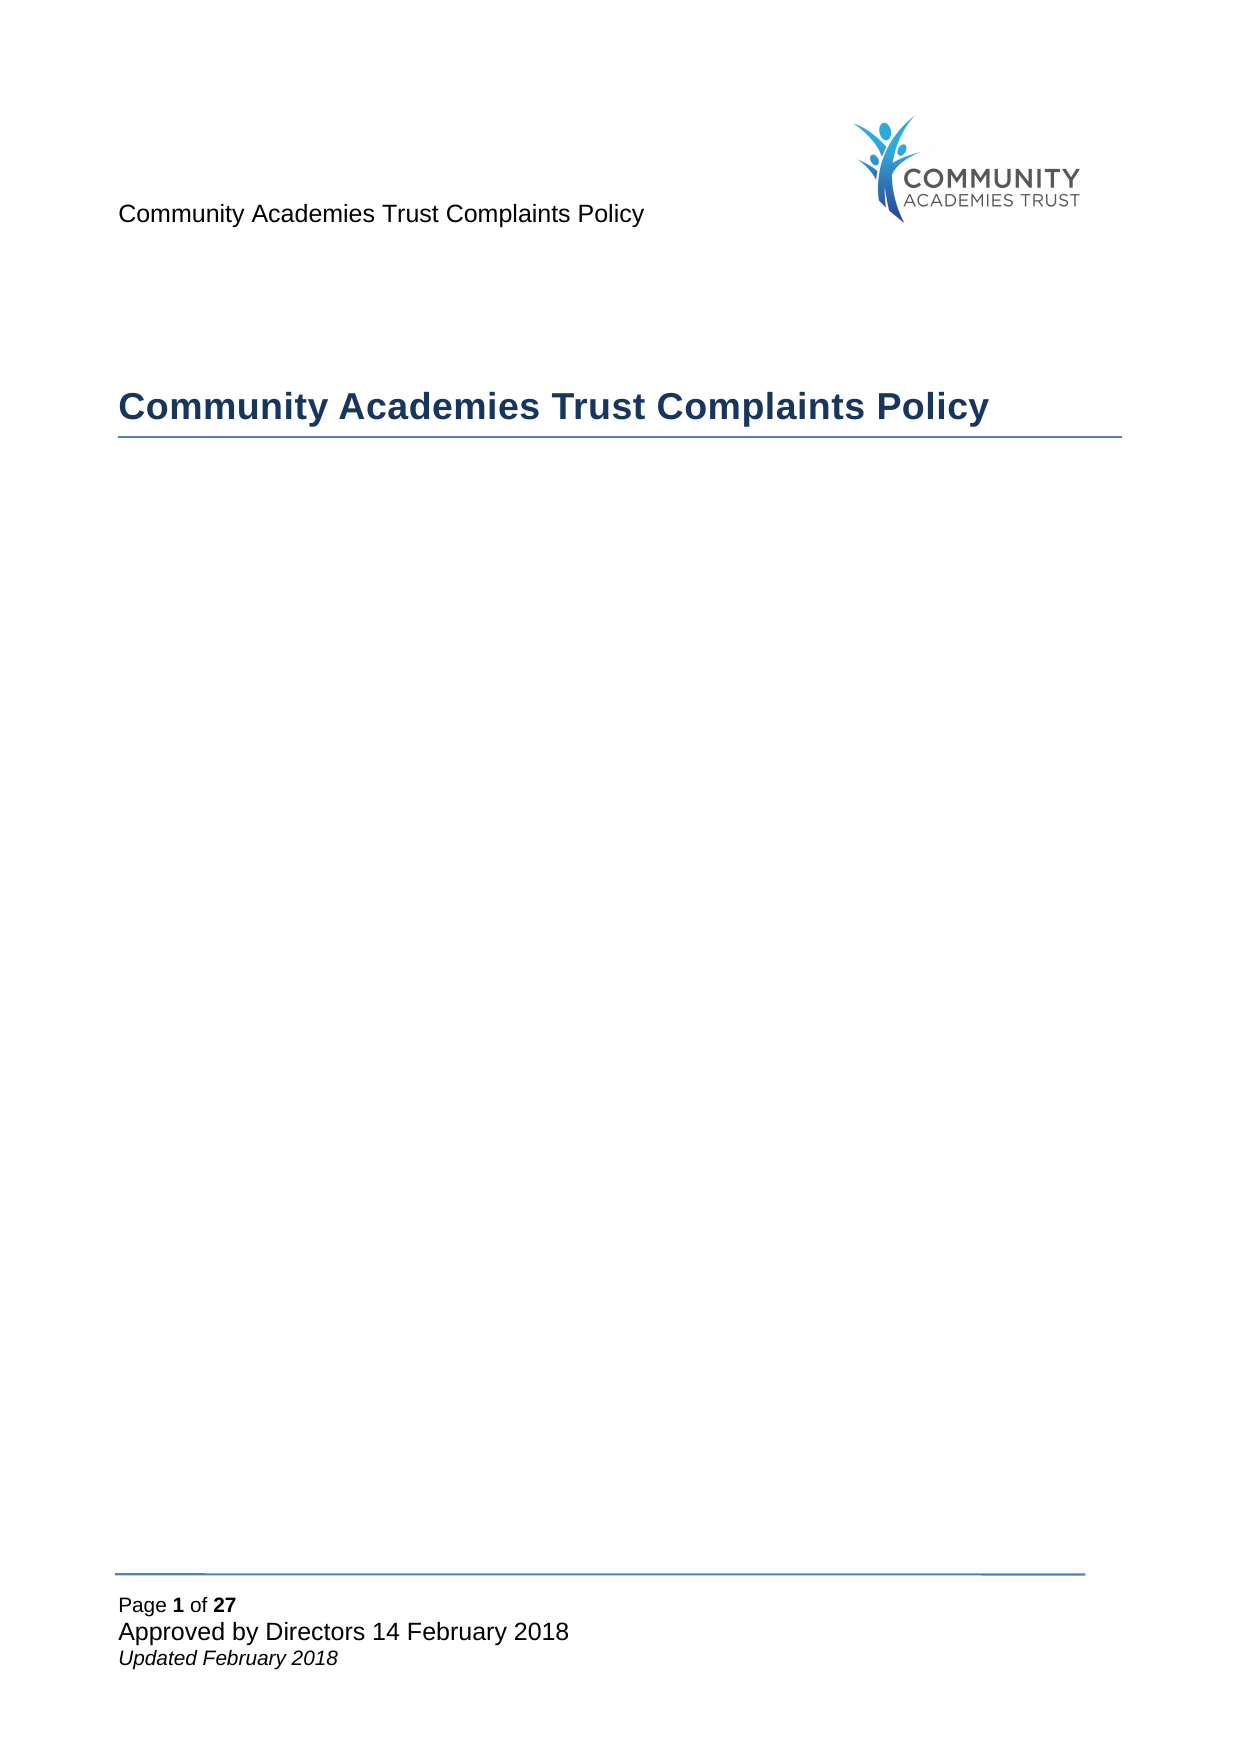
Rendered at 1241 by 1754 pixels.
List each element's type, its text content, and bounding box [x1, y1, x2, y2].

picture [853, 115, 1080, 223]
title Community Academies Trust Complaints Policy [118, 384, 1122, 436]
